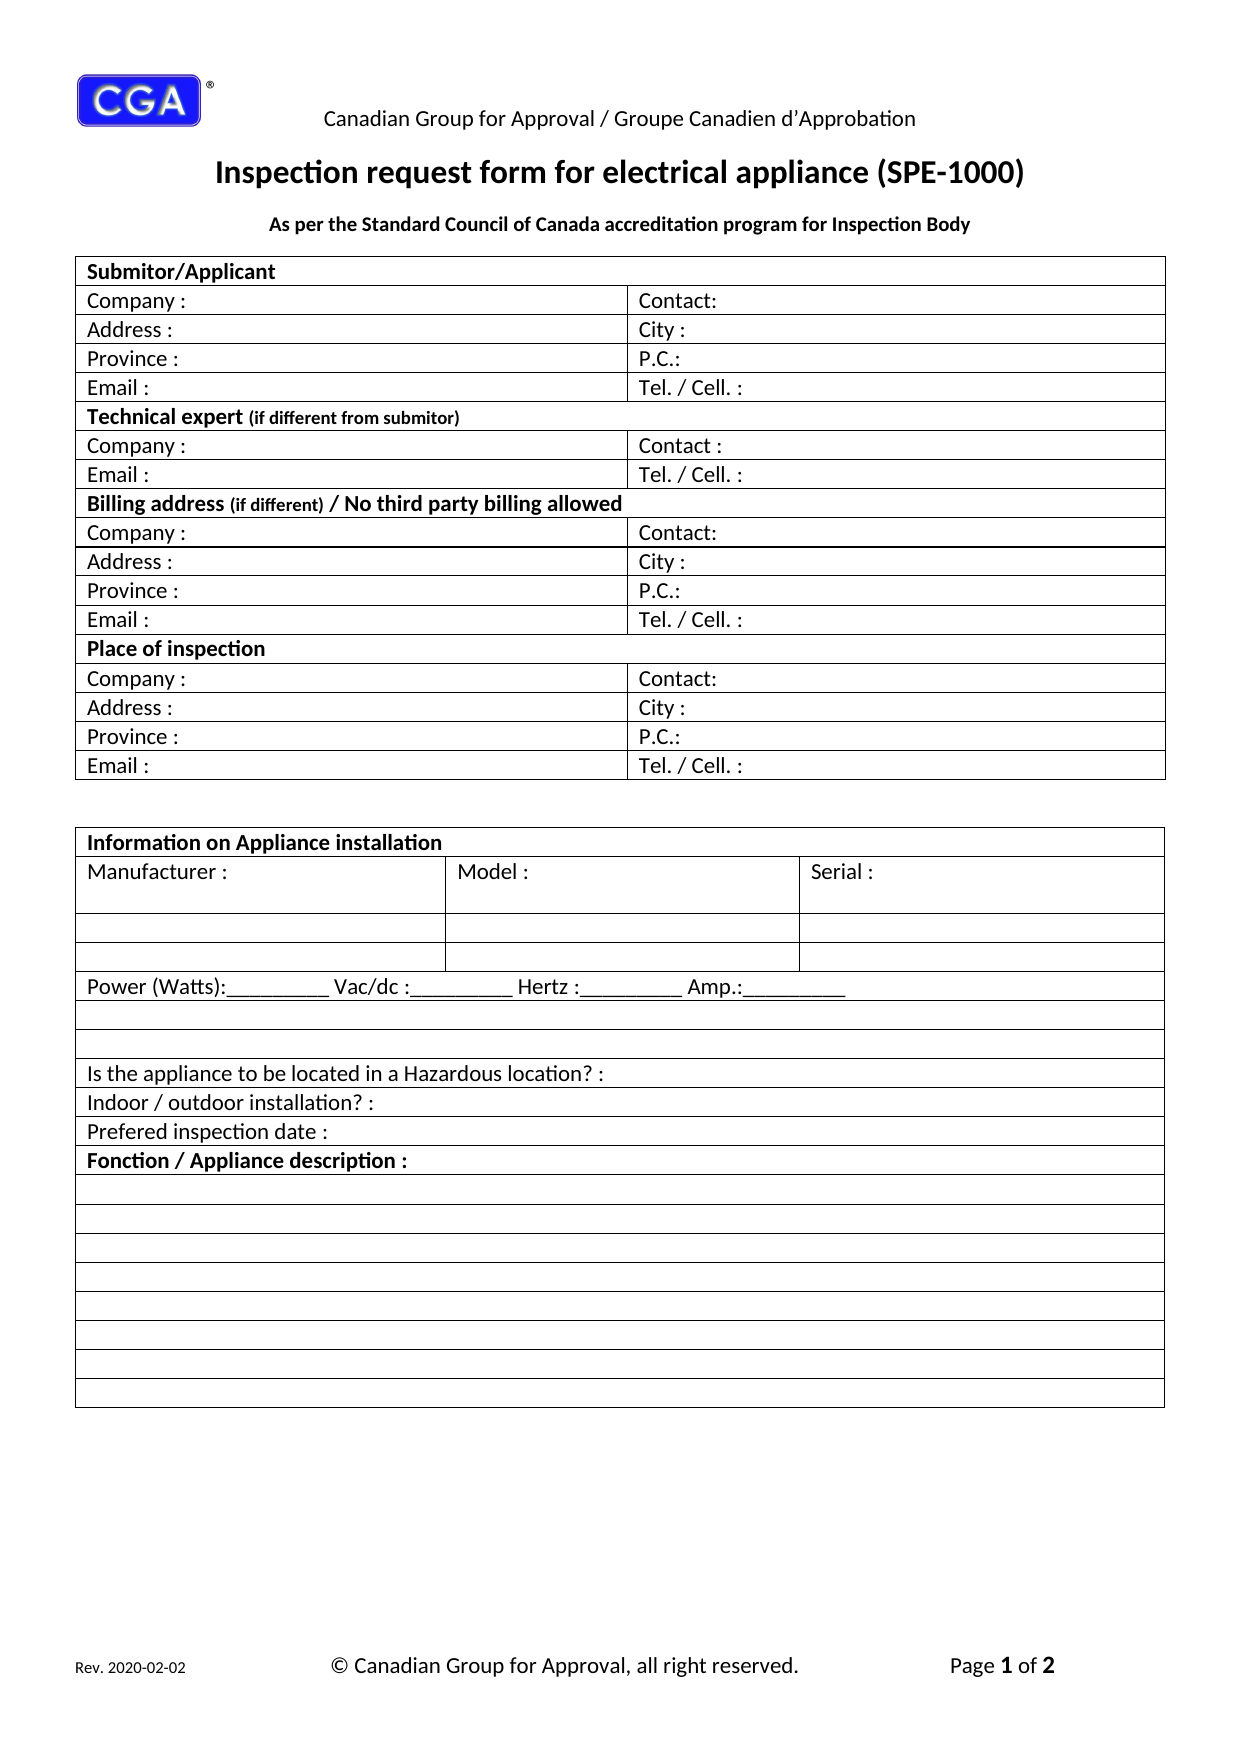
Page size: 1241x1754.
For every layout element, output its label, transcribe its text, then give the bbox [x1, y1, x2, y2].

table_cell Company : [76, 286, 627, 314]
table_cell Email : [76, 751, 627, 779]
table_cell [76, 1001, 1164, 1029]
table_cell Tel. / Cell. : [628, 460, 1165, 488]
table_cell Province : [76, 722, 627, 750]
table_cell Address : [76, 693, 627, 721]
table_cell [76, 1175, 1164, 1203]
table_cell [76, 914, 445, 942]
table_cell [800, 914, 1164, 942]
table_cell Tel. / Cell. : [628, 373, 1165, 401]
picture [75, 72, 203, 128]
table_cell [76, 1379, 1164, 1407]
table_cell Indoor / outdoor installation? : [76, 1088, 1164, 1116]
table_cell Is the appliance to be located in a Hazardous location? : [76, 1059, 1164, 1087]
table_cell Province : [76, 344, 627, 372]
table_cell Company : [76, 518, 627, 546]
table_cell [76, 1030, 1164, 1058]
table_cell [76, 943, 445, 971]
table_cell [76, 1321, 1164, 1349]
table_cell Email : [76, 606, 627, 633]
table_cell City : [628, 548, 1165, 575]
table_cell Tel. / Cell. : [628, 751, 1165, 779]
text As per the Standard Council of Canada accreditation program for Inspection Body [75, 212, 1165, 237]
table_cell Manufacturer : [76, 857, 445, 913]
table_cell [446, 943, 799, 971]
table_cell Fonction / Appliance description : [76, 1146, 1164, 1174]
table_cell Billing address (if different) / No third party billing allowed [76, 489, 1165, 517]
table_cell Email : [76, 460, 627, 488]
table_cell Technical expert (if different from submitor) [76, 402, 1165, 430]
table_cell [76, 1263, 1164, 1291]
table_cell City : [628, 693, 1165, 721]
table_cell Model : [446, 857, 799, 913]
table_cell Power (Watts):_________ Vac/dc :_________ Hertz :_________ Amp.:_________ [76, 972, 1164, 1000]
table_cell P.C.: [628, 722, 1165, 750]
table_cell Address : [76, 548, 627, 575]
table_cell Contact : [628, 431, 1165, 459]
table_cell [76, 1350, 1164, 1378]
table_cell Place of inspection [76, 635, 1165, 663]
table_cell City : [628, 315, 1165, 343]
table_cell Province : [76, 576, 627, 604]
table_cell Serial : [800, 857, 1164, 913]
table_cell P.C.: [628, 344, 1165, 372]
table_header Submitor/Applicant [76, 257, 1165, 285]
table_cell [76, 1234, 1164, 1262]
table_cell Prefered inspection date : [76, 1117, 1164, 1145]
table_header Information on Appliance installation [76, 828, 1164, 856]
table_cell [446, 914, 799, 942]
table_cell Address : [76, 315, 627, 343]
table_cell Contact: [628, 664, 1165, 692]
table_cell [800, 943, 1164, 971]
table_cell Tel. / Cell. : [628, 606, 1165, 633]
table_cell Contact: [628, 518, 1165, 546]
table_cell P.C.: [628, 576, 1165, 604]
table_cell [76, 1292, 1164, 1320]
text Inspection request form for electrical appliance (SPE-1000) [75, 151, 1165, 192]
table_cell Email : [76, 373, 627, 401]
table_cell Contact: [628, 286, 1165, 314]
table_cell Company : [76, 664, 627, 692]
table_cell Company : [76, 431, 627, 459]
table_cell [76, 1205, 1164, 1232]
